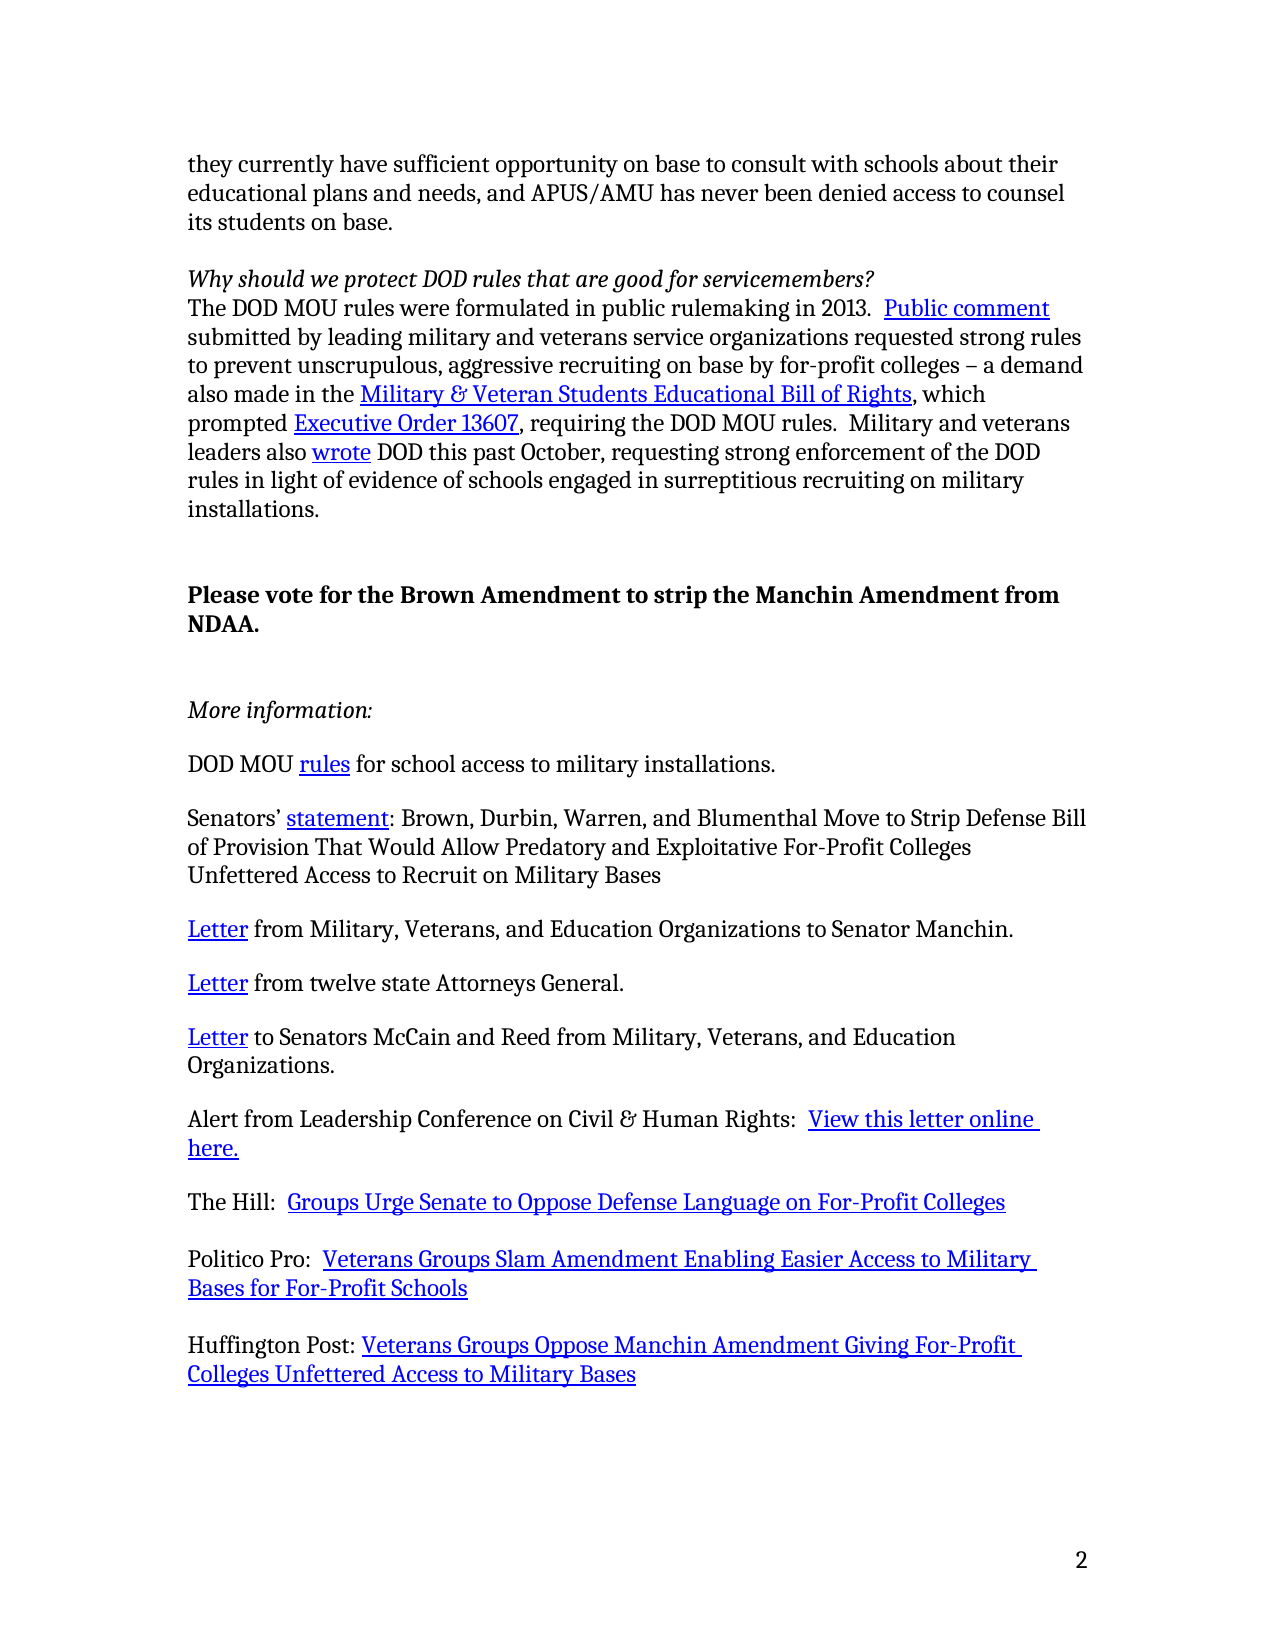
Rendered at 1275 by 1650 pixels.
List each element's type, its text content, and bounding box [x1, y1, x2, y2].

text The DOD MOU rules were formulated in public rulemaking in 2013. Public comment submitted by leading military and veterans service organizations requested strong rules to prevent unscrupulous, aggressive recruiting on base by for-profit colleges – a demand also made in the Military & Veteran Students Educational Bill of Rights, which prompted Executive Order 13607, requiring the DOD MOU rules. Military and veterans leaders also wrote DOD this past October, requesting strong enforcement of the DOD rules in light of evidence of schools engaged in surreptitious recruiting on military installations. [187, 294, 1087, 524]
text Letter to Senators McCain and Reed from Military, Veterans, and Education Organizations. [187, 1022, 1087, 1080]
text Letter from Military, Veterans, and Education Organizations to Senator Manchin. [187, 915, 1087, 944]
text Politico Pro: Veterans Groups Slam Amendment Enabling Easier Access to Military Bases for For-Profit Schools [187, 1245, 1087, 1331]
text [187, 150, 1087, 236]
text Letter from twelve state Attorneys General. [187, 969, 1087, 997]
text Please vote for the Brown Amendment to strip the Manchin Amendment from NDAA. [187, 581, 1087, 639]
text Senators’ statement: Brown, Durbin, Warren, and Blumenthal Move to Strip Defense Bill of Provision That Would Allow Predatory and Exploitative For-Profit Colleges Unfettered Access to Recruit on Military Bases [187, 804, 1087, 890]
text Alert from Leadership Conference on Civil & Human Rights: View this letter online here. [187, 1105, 1087, 1162]
text DOD MOU rules for school access to military installations. [187, 750, 1087, 779]
text The Hill: Groups Urge Senate to Oppose Defense Language on For-Profit Colleges [187, 1187, 1087, 1245]
text Huffington Post: Veterans Groups Oppose Manchin Amendment Giving For-Profit Colleges Unfettered Access to Military Bases [187, 1331, 1087, 1389]
text More information: [187, 696, 1087, 725]
text Why should we protect DOD rules that are good for servicemembers? [187, 265, 1087, 294]
